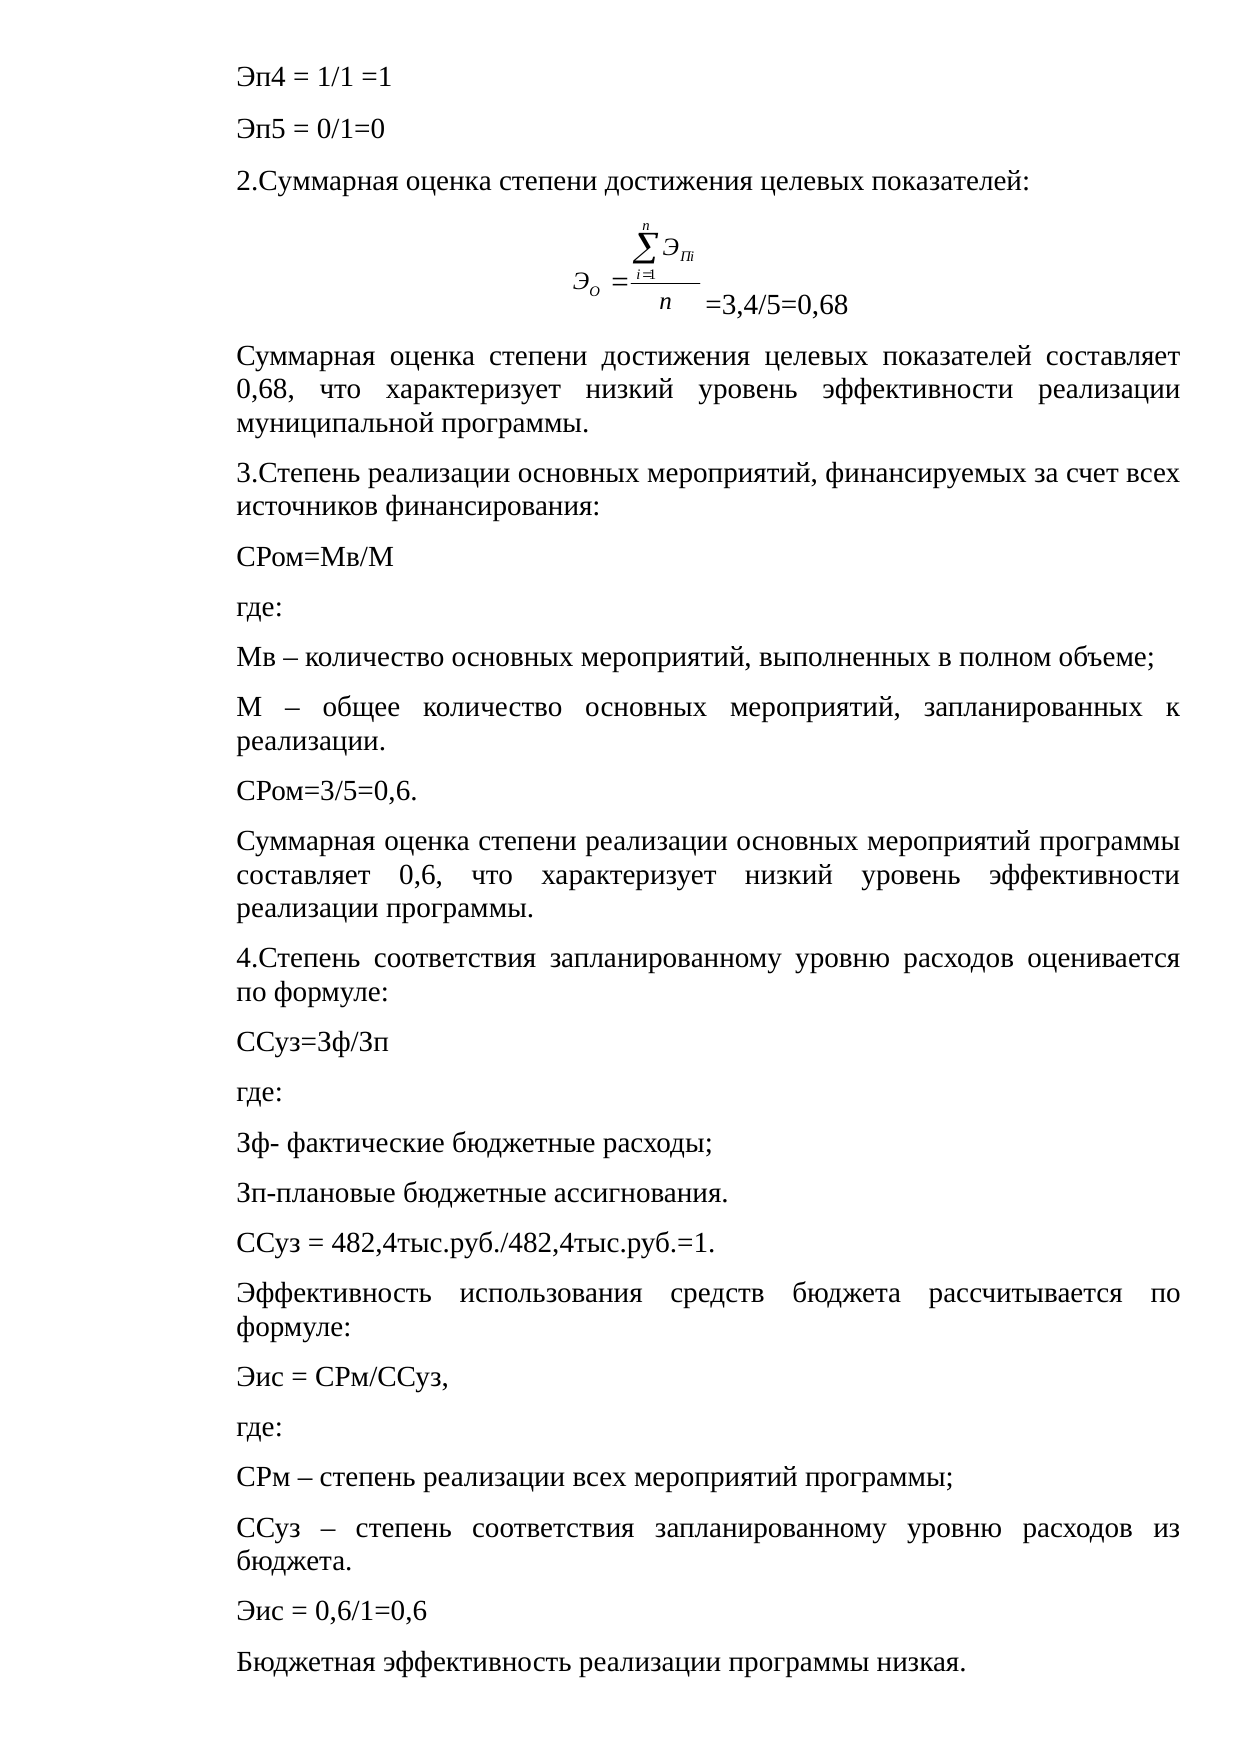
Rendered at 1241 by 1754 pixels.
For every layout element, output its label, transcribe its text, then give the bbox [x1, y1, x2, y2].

text Мв – количество основных мероприятий, выполненных в полном объеме; [236, 639, 1181, 673]
text СРом=Мв/М [236, 539, 1181, 572]
text Эп4 = 1/1 =1 [236, 59, 1181, 93]
text Эп5 = 0/1=0 [236, 111, 1181, 144]
text Эффективность использования средств бюджета рассчитывается по формуле: [236, 1275, 1181, 1342]
text ССуз=Зф/Зп [236, 1024, 1181, 1058]
text Суммарная оценка степени реализации основных мероприятий программы составляет 0,6, что характеризует низкий уровень эффективности реализации программы. [236, 823, 1181, 924]
text Зп-плановые бюджетные ассигнования. [236, 1175, 1181, 1208]
text 3.Степень реализации основных мероприятий, финансируемых за счет всех источников финансирования: [236, 455, 1181, 522]
text Эис = СРм/ССуз, [236, 1359, 1181, 1393]
text 4.Степень соответствия запланированному уровню расходов оценивается по формуле: [236, 941, 1181, 1008]
text Зф- фактические бюджетные расходы; [236, 1125, 1181, 1158]
text СРм – степень реализации всех мероприятий программы; [236, 1459, 1181, 1493]
text ССуз = 482,4тыс.руб./482,4тыс.руб.=1. [236, 1225, 1181, 1259]
text СРом=3/5=0,6. [236, 773, 1181, 807]
text где: [236, 1409, 1181, 1443]
text где: [236, 1074, 1181, 1108]
text где: [236, 589, 1181, 622]
text Эис = 0,6/1=0,6 [236, 1593, 1181, 1627]
text 2.Суммарная оценка степени достижения целевых показателей: [236, 163, 1181, 196]
text ССуз – степень соответствия запланированному уровню расходов из бюджета. [236, 1510, 1181, 1577]
text =3,4/5=0,68 [236, 215, 1181, 321]
text М – общее количество основных мероприятий, запланированных к реализации. [236, 689, 1181, 756]
text Суммарная оценка степени достижения целевых показателей составляет 0,68, что характеризует низкий уровень эффективности реализации муниципальной программы. [236, 338, 1181, 438]
text Бюджетная эффективность реализации программы низкая. [236, 1644, 1181, 1677]
